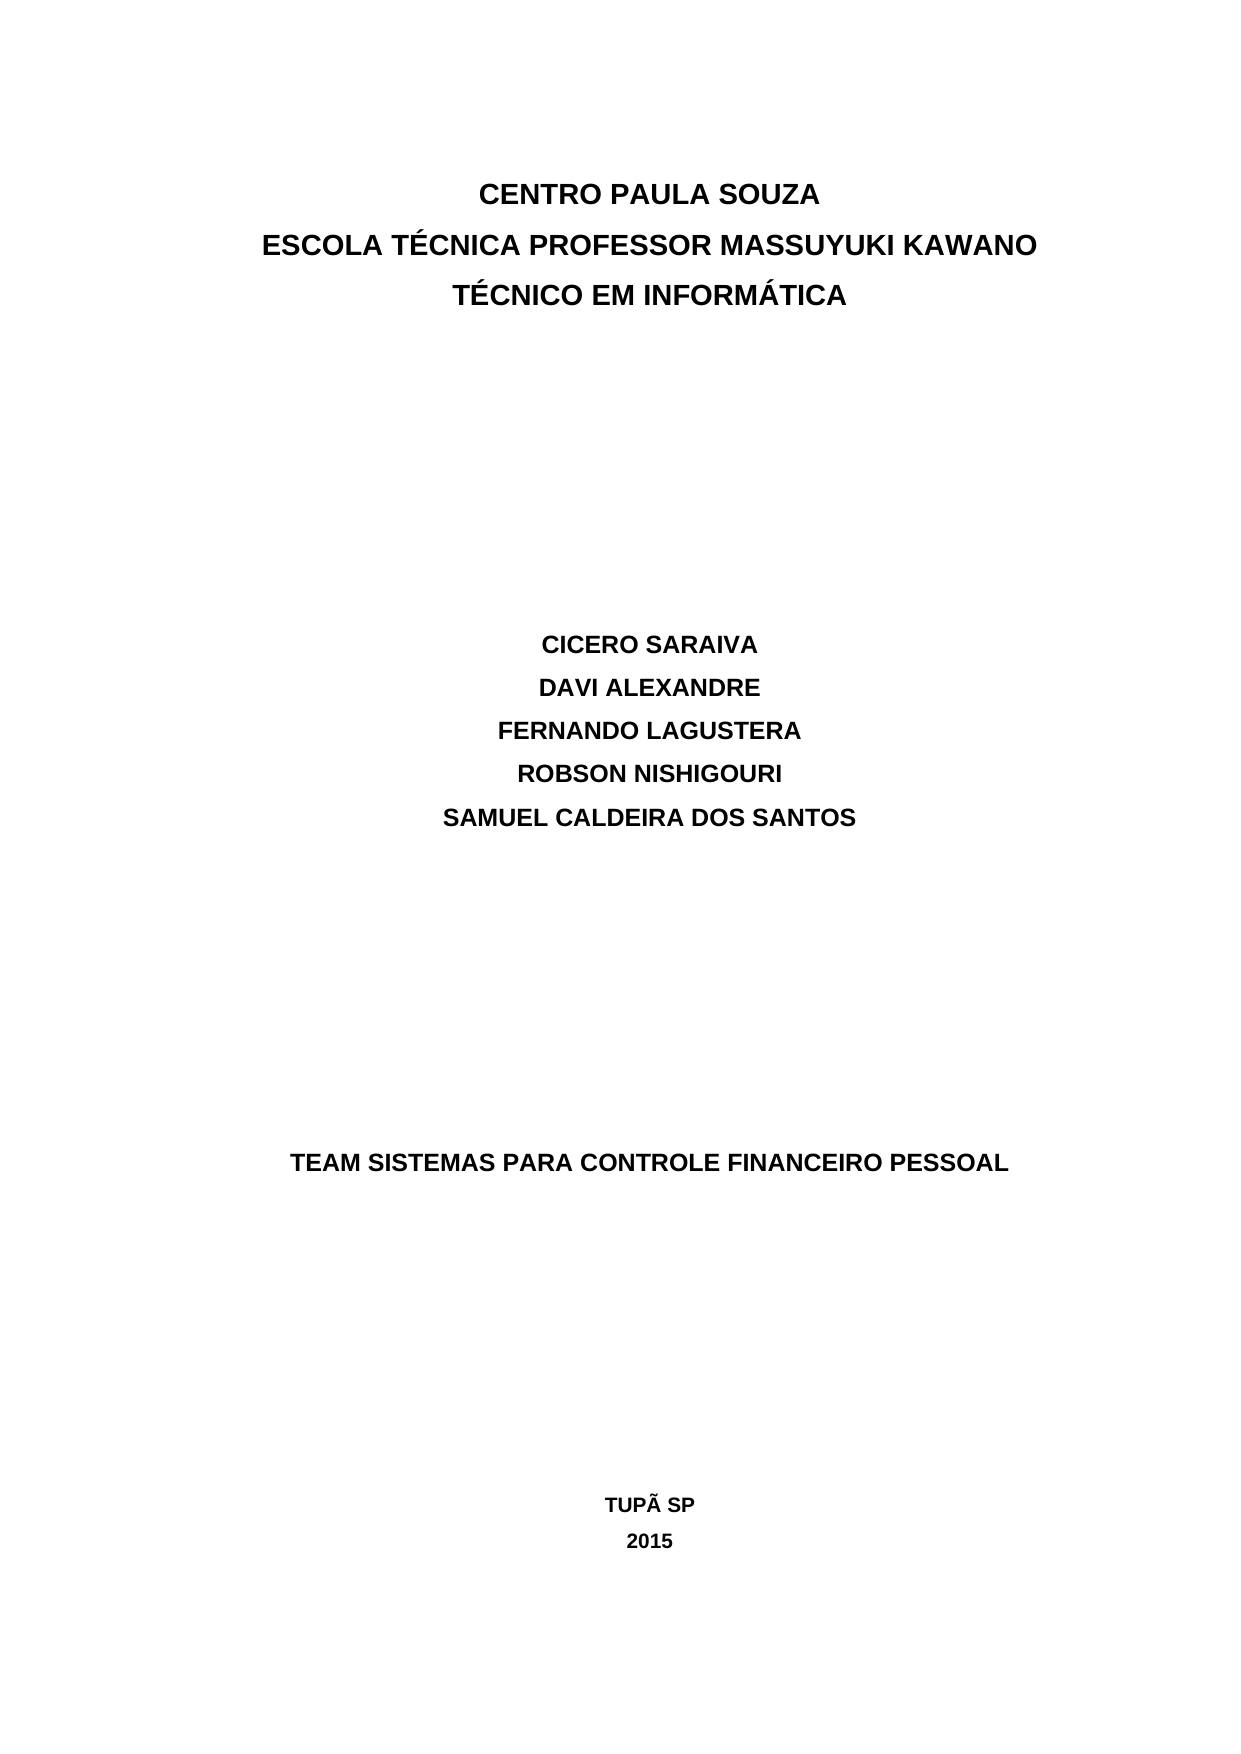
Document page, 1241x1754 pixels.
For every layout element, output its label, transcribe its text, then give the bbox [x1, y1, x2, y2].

text 2015 [177, 1528, 1122, 1552]
text CICERO SARAIVA [177, 630, 1122, 659]
text SAMUEL CALDEIRA DOS SANTOS [177, 802, 1122, 831]
text TEAM SISTEMAS PARA CONTROLE FINANCEIRO PESSOAL [177, 1147, 1122, 1176]
text ESCOLA TÉCNICA PROFESSOR MASSUYUKI KAWANO [177, 227, 1122, 261]
text CENTRO PAULA SOUZA [177, 177, 1122, 211]
text TÉCNICO EM INFORMÁTICA [177, 278, 1122, 311]
text DAVI ALEXANDRE [177, 673, 1122, 702]
text FERNANDO LAGUSTERA [177, 716, 1122, 745]
text ROBSON NISHIGOURI [177, 759, 1122, 788]
text TUPÃ SP [177, 1492, 1122, 1516]
